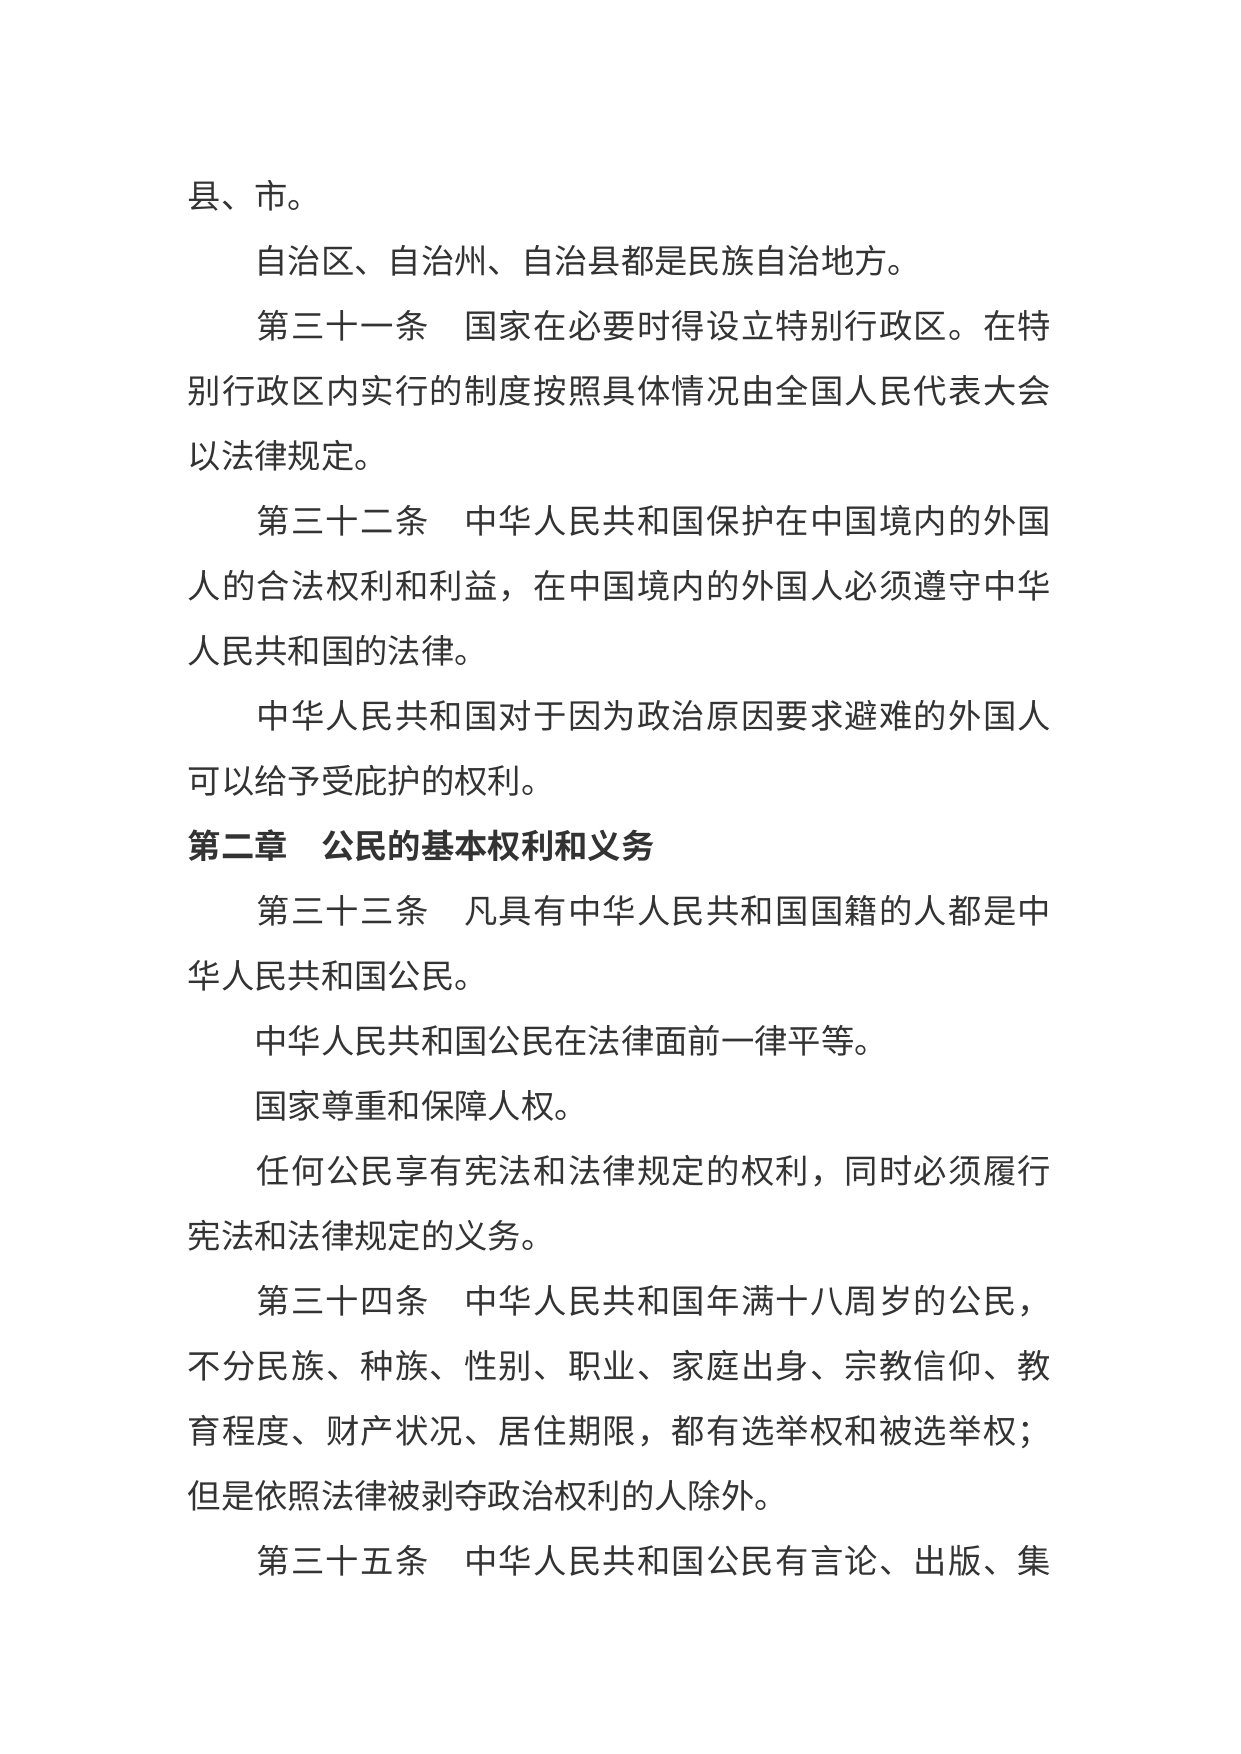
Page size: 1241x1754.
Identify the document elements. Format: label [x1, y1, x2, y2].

text [187, 162, 1053, 1592]
